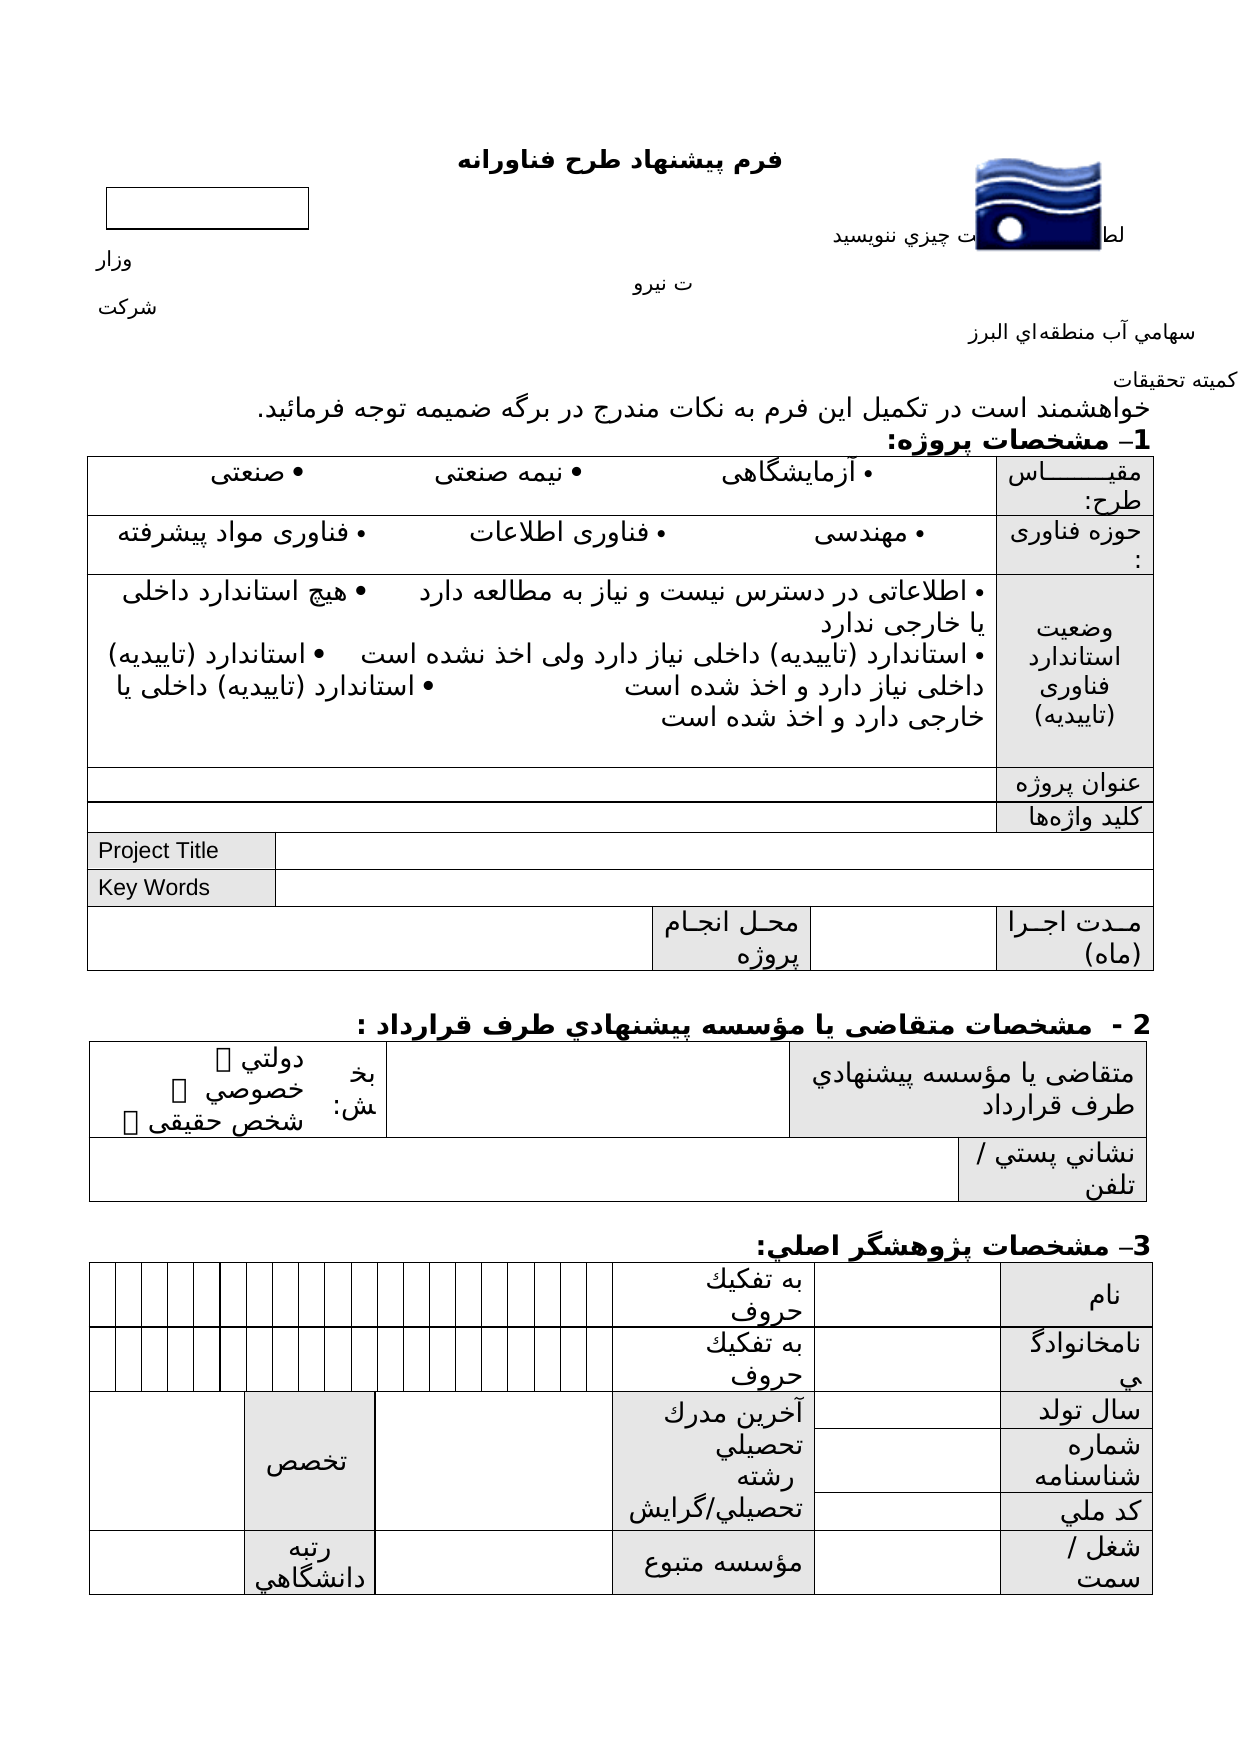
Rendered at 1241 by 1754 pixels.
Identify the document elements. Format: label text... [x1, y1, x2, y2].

table_header [430, 1263, 455, 1326]
table_cell [508, 1328, 534, 1391]
table_cell [815, 1531, 1000, 1594]
text 1– مشخصات پروژه: [89, 424, 1238, 456]
text شركت سهامي آب منطقه‌اي البرز [89, 295, 1238, 344]
table_cell نشاني پستي / تلفن [959, 1138, 1146, 1201]
table_cell [194, 1328, 219, 1391]
table_cell [535, 1328, 560, 1391]
table_cell [247, 1328, 272, 1391]
table_cell [90, 1328, 115, 1391]
table_cell به تفكيك حروف [613, 1328, 814, 1391]
table_cell [815, 1493, 1000, 1530]
table_header [587, 1263, 612, 1326]
text وزارت نيرو [89, 247, 1238, 295]
table_cell عنوان پروژه [997, 768, 1153, 801]
table_header [299, 1263, 324, 1326]
table_cell تخصص [245, 1392, 374, 1530]
table_header متقاضی یا مؤسسه پيشنهادي طرف قرارداد [790, 1042, 1146, 1137]
table_header آزمایشگاهی نیمه صنعتی صنعتی [88, 457, 996, 515]
table_cell مؤسسه متبوع [613, 1531, 814, 1594]
table_header [273, 1263, 298, 1326]
table_header مقیاس طرح: [997, 457, 1153, 515]
table_cell شماره شناسنامه [1001, 1429, 1152, 1492]
table_cell [142, 1328, 167, 1391]
table_header [168, 1263, 193, 1326]
table_header [456, 1263, 481, 1326]
table_cell [88, 907, 652, 970]
table_cell [376, 1392, 612, 1530]
table_header [535, 1263, 560, 1326]
table_cell [811, 907, 996, 970]
table_cell [561, 1328, 586, 1391]
table_cell [88, 768, 996, 801]
table_header بخش: [316, 1042, 386, 1137]
table_cell مهندسی فناوری اطلاعات فناوری مواد پیشرفته [88, 516, 996, 574]
table_cell [378, 1328, 403, 1391]
table_cell [273, 1328, 298, 1391]
table_cell [168, 1328, 193, 1391]
table_header [352, 1263, 377, 1326]
table_cell [90, 1531, 244, 1594]
table_cell [352, 1328, 377, 1391]
table_cell [299, 1328, 324, 1391]
table_header [90, 1263, 115, 1326]
table_cell [815, 1392, 1000, 1428]
text خواهشمند است در تكميل اين فرم به نكات مندرج در برگه ضميمه توجه فرمائيد. [89, 392, 1152, 424]
table_header [378, 1263, 403, 1326]
table_header [142, 1263, 167, 1326]
table_cell [456, 1328, 481, 1391]
table_cell [325, 1328, 351, 1391]
table_header به تفكيك حروف [613, 1263, 814, 1326]
table_cell [587, 1328, 612, 1391]
table_cell [276, 833, 1153, 868]
table_cell Project Title [88, 833, 275, 868]
table_header نام [1001, 1263, 1152, 1326]
text فرم پيشنهاد طرح فناورانه [89, 145, 1152, 174]
table_cell كليد واژه‌ها [997, 803, 1153, 832]
text 2 - مشخصات متقاضی یا مؤسسه پيشنهادي طرف قرارداد : [89, 1009, 1238, 1041]
table_header [561, 1263, 586, 1326]
table_header [387, 1042, 789, 1137]
table_cell [482, 1328, 507, 1391]
table_header [116, 1263, 141, 1326]
table_cell كد ملي [1001, 1493, 1152, 1530]
table_cell [815, 1429, 1000, 1492]
text لطفا در اين قسمت چيزي ننويسيد [89, 223, 975, 247]
table_header [815, 1263, 1000, 1326]
table_header [247, 1263, 272, 1326]
table_header [508, 1263, 534, 1326]
table_header [482, 1263, 507, 1326]
table_cell [221, 1328, 246, 1391]
table_header [194, 1263, 219, 1326]
table_cell رتبه دانشگاهي [245, 1531, 374, 1594]
table_header [221, 1263, 246, 1326]
table_cell [90, 1392, 244, 1530]
table_cell محل انجام پروژه [653, 907, 810, 970]
table_cell [404, 1328, 429, 1391]
table_cell [276, 870, 1153, 906]
table_cell شغل / سمت [1001, 1531, 1152, 1594]
table_cell نام‏خانوادگي [1001, 1328, 1152, 1391]
table_cell [815, 1328, 1000, 1391]
table_cell Key Words [88, 870, 275, 906]
table_cell [430, 1328, 455, 1391]
table_header دولتي خصوصي شخص حقیقی [90, 1042, 316, 1137]
table_cell حوزه فناوری : [997, 516, 1153, 574]
table_cell [116, 1328, 141, 1391]
table_cell سال تولد [1001, 1392, 1152, 1428]
table_cell وضعیت استاندارد فناوری (تاییدیه) [997, 575, 1153, 767]
text 3– مشخصات پژوهشگر اصلي: [89, 1231, 1152, 1262]
table_header [404, 1263, 429, 1326]
table_cell [90, 1138, 958, 1201]
text كميته تحقيقات [89, 344, 1238, 392]
table_cell مدت اجرا (ماه) [997, 907, 1153, 970]
table_header [325, 1263, 351, 1326]
table_cell آخرين مدرك تحصيلي رشته تحصيلي/گرايش [613, 1392, 814, 1530]
picture [975, 157, 1104, 253]
table_cell [88, 803, 996, 832]
table_cell اطلاعاتی در دسترس نیست و نیاز به مطالعه دارد هیچ استاندارد داخلی یا خارجی ندارد استاندارد (تاییدیه) داخلی نیاز دارد ولی اخذ نشده است استاندارد (تاییدیه) داخلی نیاز دارد و اخذ شده است استاندارد (تاییدیه) داخلی یا خارجی دارد و اخذ شده است [88, 575, 996, 767]
table_cell [376, 1531, 612, 1594]
